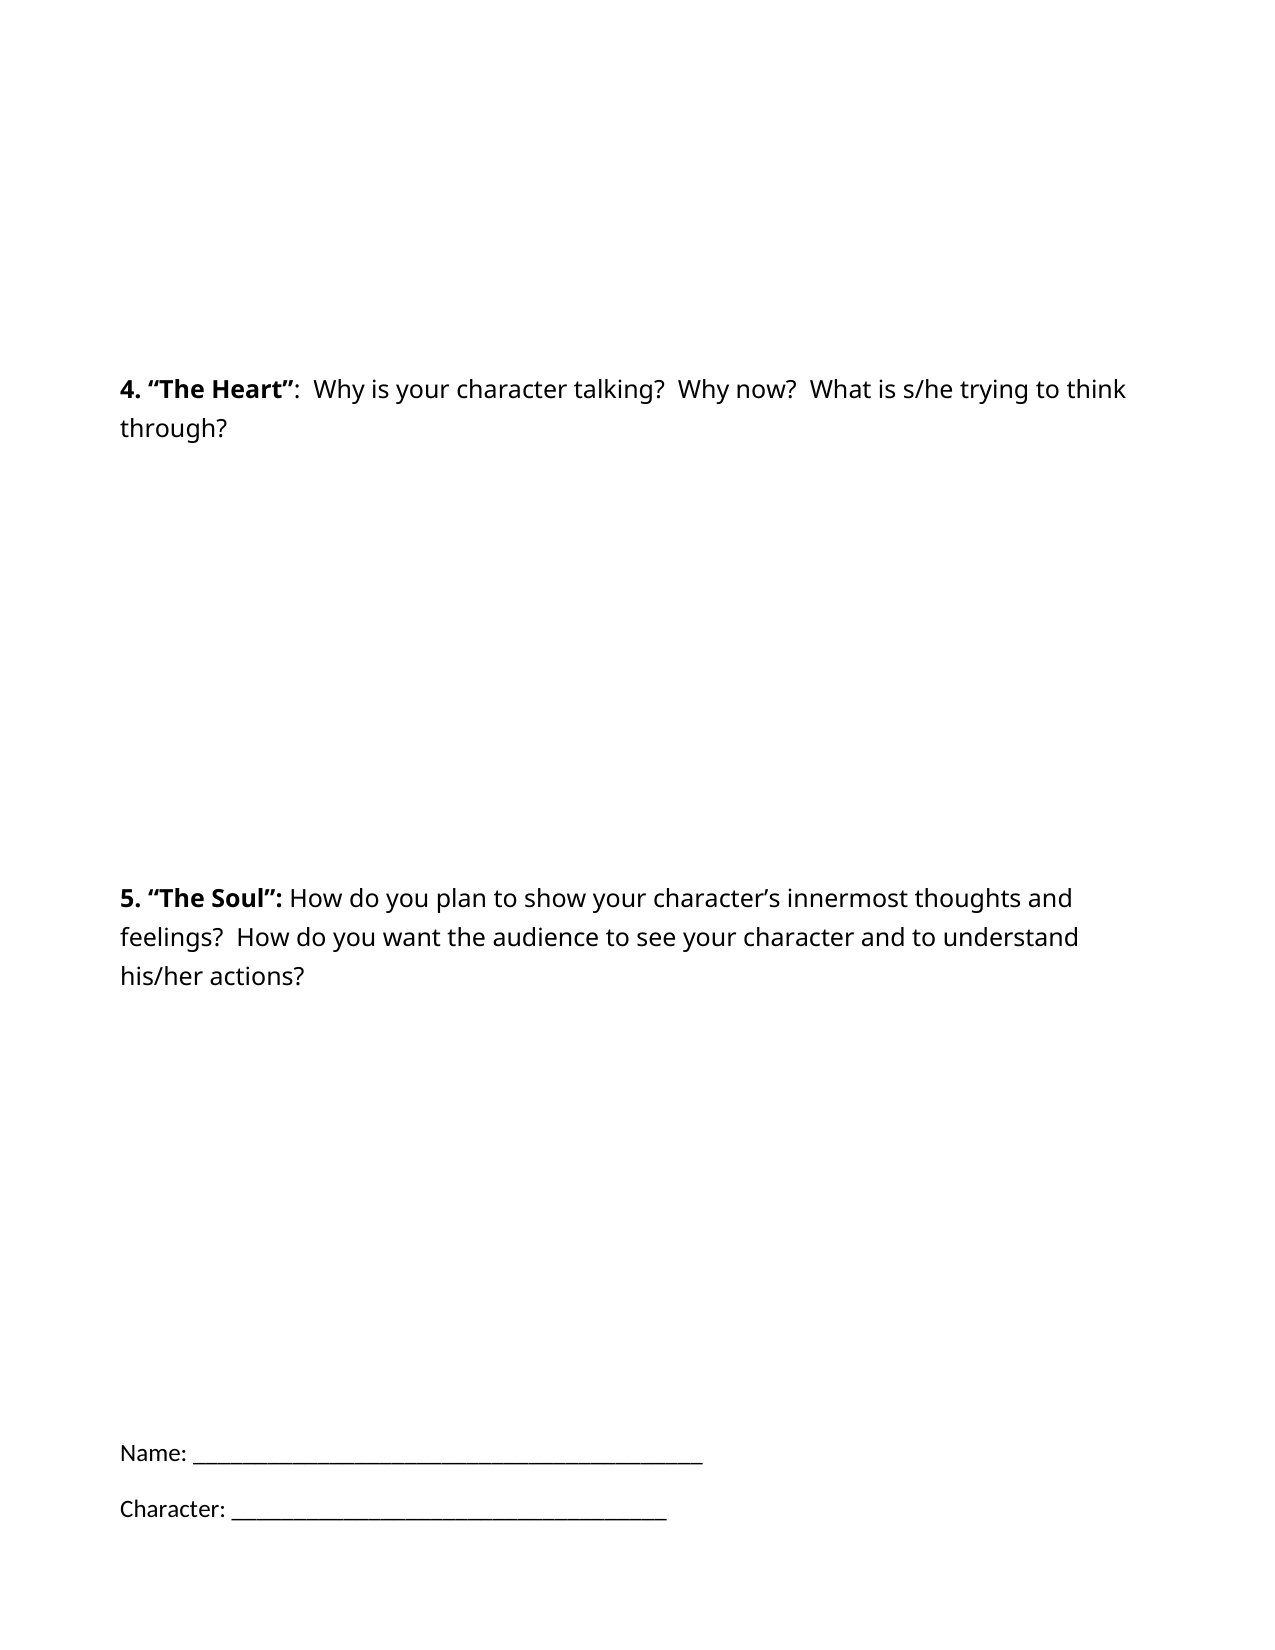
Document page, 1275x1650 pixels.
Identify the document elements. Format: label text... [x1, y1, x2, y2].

text 5. “The Soul”: How do you plan to show your character’s innermost thoughts and feelings? How do you want the audience to see your character and to understand his/her actions? [120, 881, 1155, 993]
text 4. “The Heart”: Why is your character talking? Why now? What is s/he trying to think through? [120, 371, 1155, 444]
